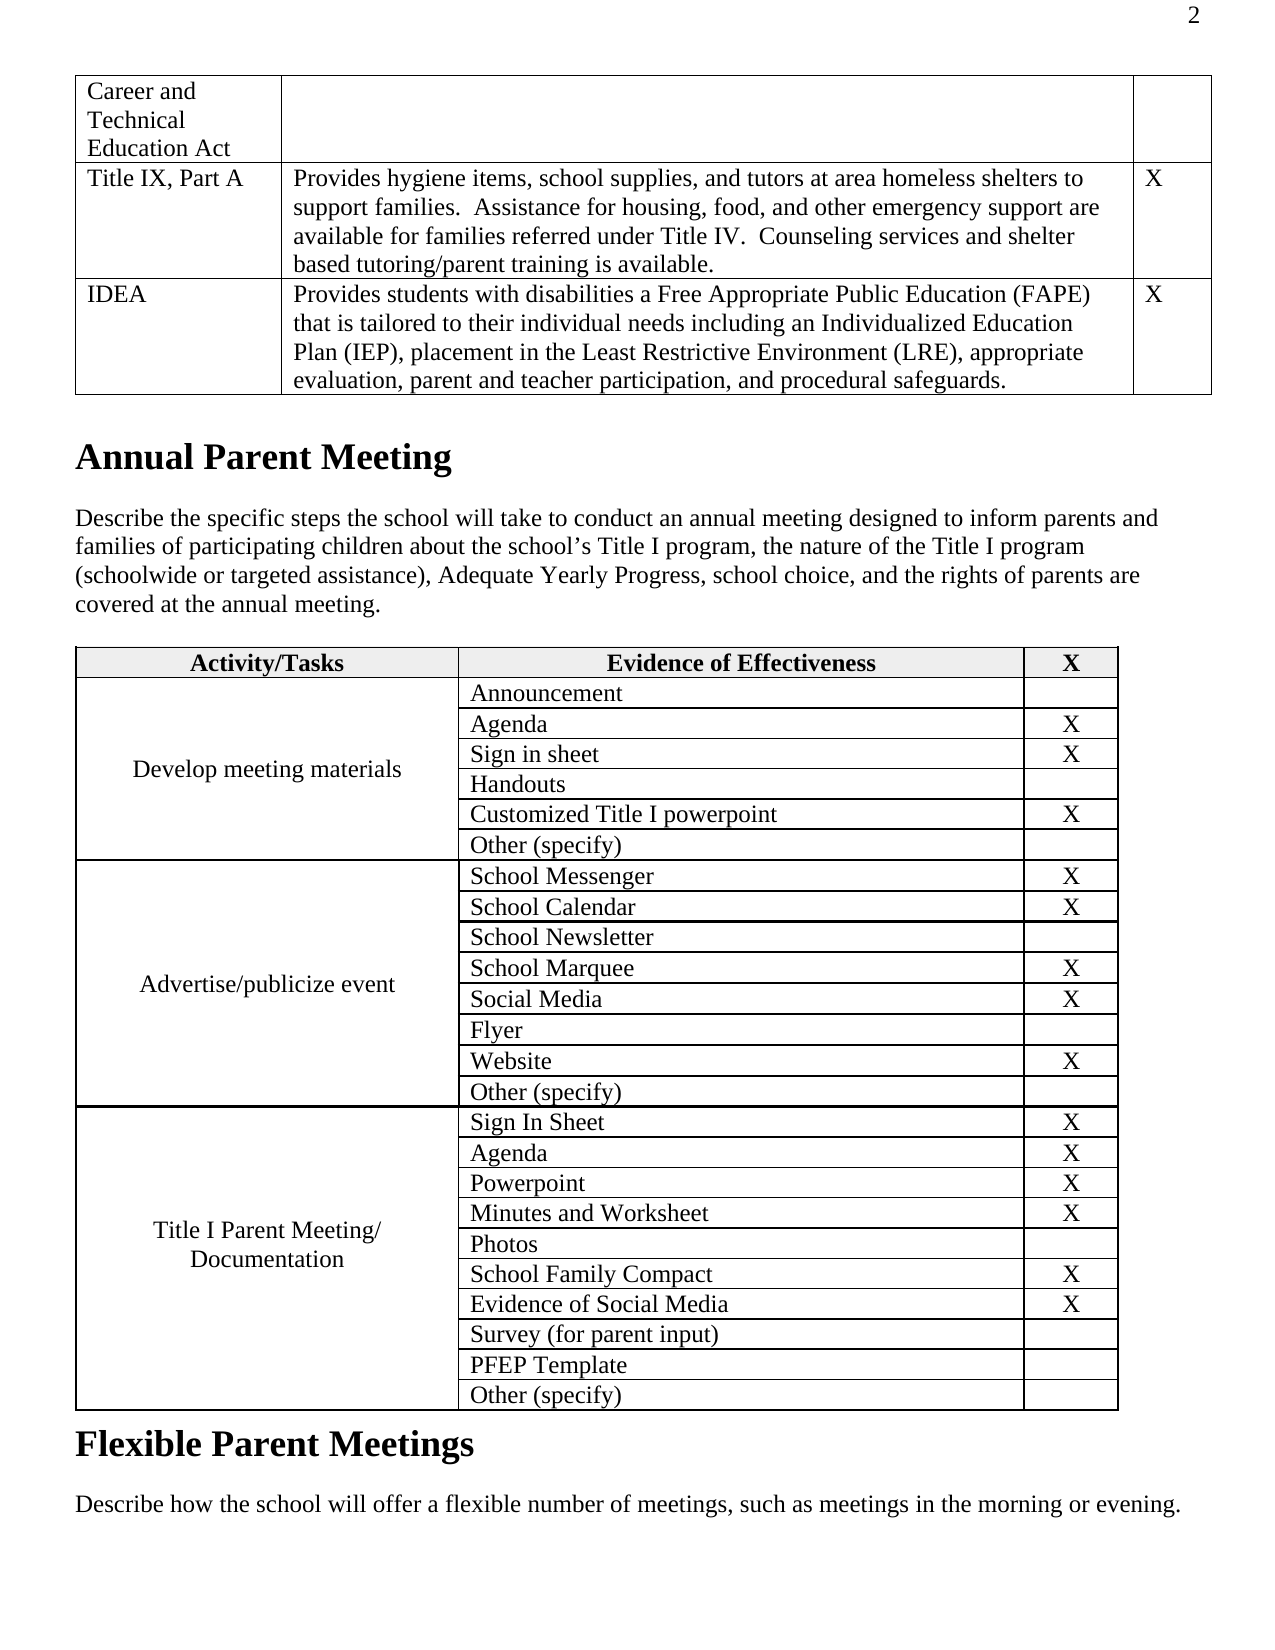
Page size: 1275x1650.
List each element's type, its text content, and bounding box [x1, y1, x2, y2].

table_cell Agenda [459, 1138, 1023, 1166]
table_cell Social Media [460, 984, 1023, 1013]
table_cell X [1134, 279, 1211, 394]
table_cell X [1025, 709, 1117, 737]
table_cell School Calendar [460, 892, 1023, 920]
table_cell [1025, 1229, 1117, 1257]
table_cell Provides students with disabilities a Free Appropriate Public Education (FAPE) that is tailored to their individual needs including an Individualized Education Plan (IEP), placement in the Least Restrictive Environment (LRE), appropriate evaluation, parent and teacher participation, and procedural safeguards. [282, 279, 1133, 394]
table_cell Advertise/publicize event [77, 861, 458, 1105]
table_cell Title I Parent Meeting/ Documentation [77, 1108, 458, 1409]
table_header X [1025, 648, 1117, 677]
table_cell [1025, 830, 1117, 859]
table_cell Other (specify) [459, 830, 1023, 859]
table_header Activity/Tasks [77, 648, 458, 677]
table_cell X [1025, 1259, 1117, 1288]
table_cell X [1025, 861, 1117, 889]
table_cell X [1134, 163, 1211, 278]
table_cell [1025, 1350, 1117, 1379]
table_cell X [1025, 1138, 1117, 1166]
table_cell School Family Compact [459, 1259, 1023, 1288]
table_cell X [1025, 953, 1117, 982]
table_cell X [1025, 1198, 1117, 1227]
subtitle Annual Parent Meeting [75, 434, 1200, 478]
table_cell X [1025, 1168, 1117, 1197]
table_cell School Newsletter [460, 923, 1023, 951]
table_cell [76, 76, 281, 162]
table_cell IDEA [76, 279, 281, 394]
table_cell School Marquee [460, 953, 1023, 982]
table_cell Agenda [459, 709, 1023, 737]
table_cell Customized Title I powerpoint [459, 800, 1023, 828]
table_cell X [1025, 1289, 1117, 1318]
table_cell Sign In Sheet [459, 1108, 1023, 1136]
table_cell [1025, 1015, 1117, 1044]
text Describe the specific steps the school will take to conduct an annual meeting designed to inform parents and families of participating children about the school’s Title I program, the nature of the Title I program (schoolwide or targeted assistance), Adequate Yearly Progress, school choice, and the rights of parents are covered at the annual meeting. [75, 503, 1200, 618]
subtitle Flexible Parent Meetings [75, 1421, 1200, 1464]
table_cell [1025, 1077, 1117, 1105]
table_cell X [1025, 739, 1117, 768]
table_cell Powerpoint [459, 1168, 1023, 1197]
table_cell Announcement [459, 678, 1023, 707]
table_cell Website [460, 1046, 1023, 1074]
table_cell Sign in sheet [459, 739, 1023, 768]
text Describe how the school will offer a flexible number of meetings, such as meetings in the morning or evening. [75, 1489, 1200, 1518]
table_cell X [1025, 800, 1117, 828]
table_cell Other (specify) [459, 1380, 1023, 1409]
table_cell X [1134, 76, 1211, 162]
table_cell Handouts [459, 769, 1023, 798]
table_cell Evidence of Social Media [459, 1289, 1023, 1318]
table_cell [1025, 923, 1117, 951]
table_cell X [1025, 984, 1117, 1013]
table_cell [282, 76, 1133, 162]
table_cell [1025, 1320, 1117, 1348]
table_cell PFEP Template [459, 1350, 1023, 1379]
table_cell [1025, 678, 1117, 707]
table_cell Flyer [460, 1015, 1023, 1044]
table_cell School Messenger [460, 861, 1023, 889]
table_cell Other (specify) [460, 1077, 1023, 1105]
table_cell X [1025, 1108, 1117, 1136]
table_cell [1025, 769, 1117, 798]
table_cell Minutes and Worksheet [459, 1198, 1023, 1227]
table_cell [1025, 1380, 1117, 1409]
table_cell Develop meeting materials [77, 678, 458, 859]
table_cell Photos [459, 1229, 1023, 1257]
table_cell Title IX, Part A [76, 163, 281, 278]
table_cell X [1025, 1046, 1117, 1074]
table_cell X [1025, 892, 1117, 920]
table_header Evidence of Effectiveness [459, 648, 1023, 677]
table_cell Provides hygiene items, school supplies, and tutors at area homeless shelters to support families. Assistance for housing, food, and other emergency support are available for families referred under Title IV. Counseling services and shelter based tutoring/parent training is available. [282, 163, 1133, 278]
table_cell Survey (for parent input) [459, 1320, 1023, 1348]
